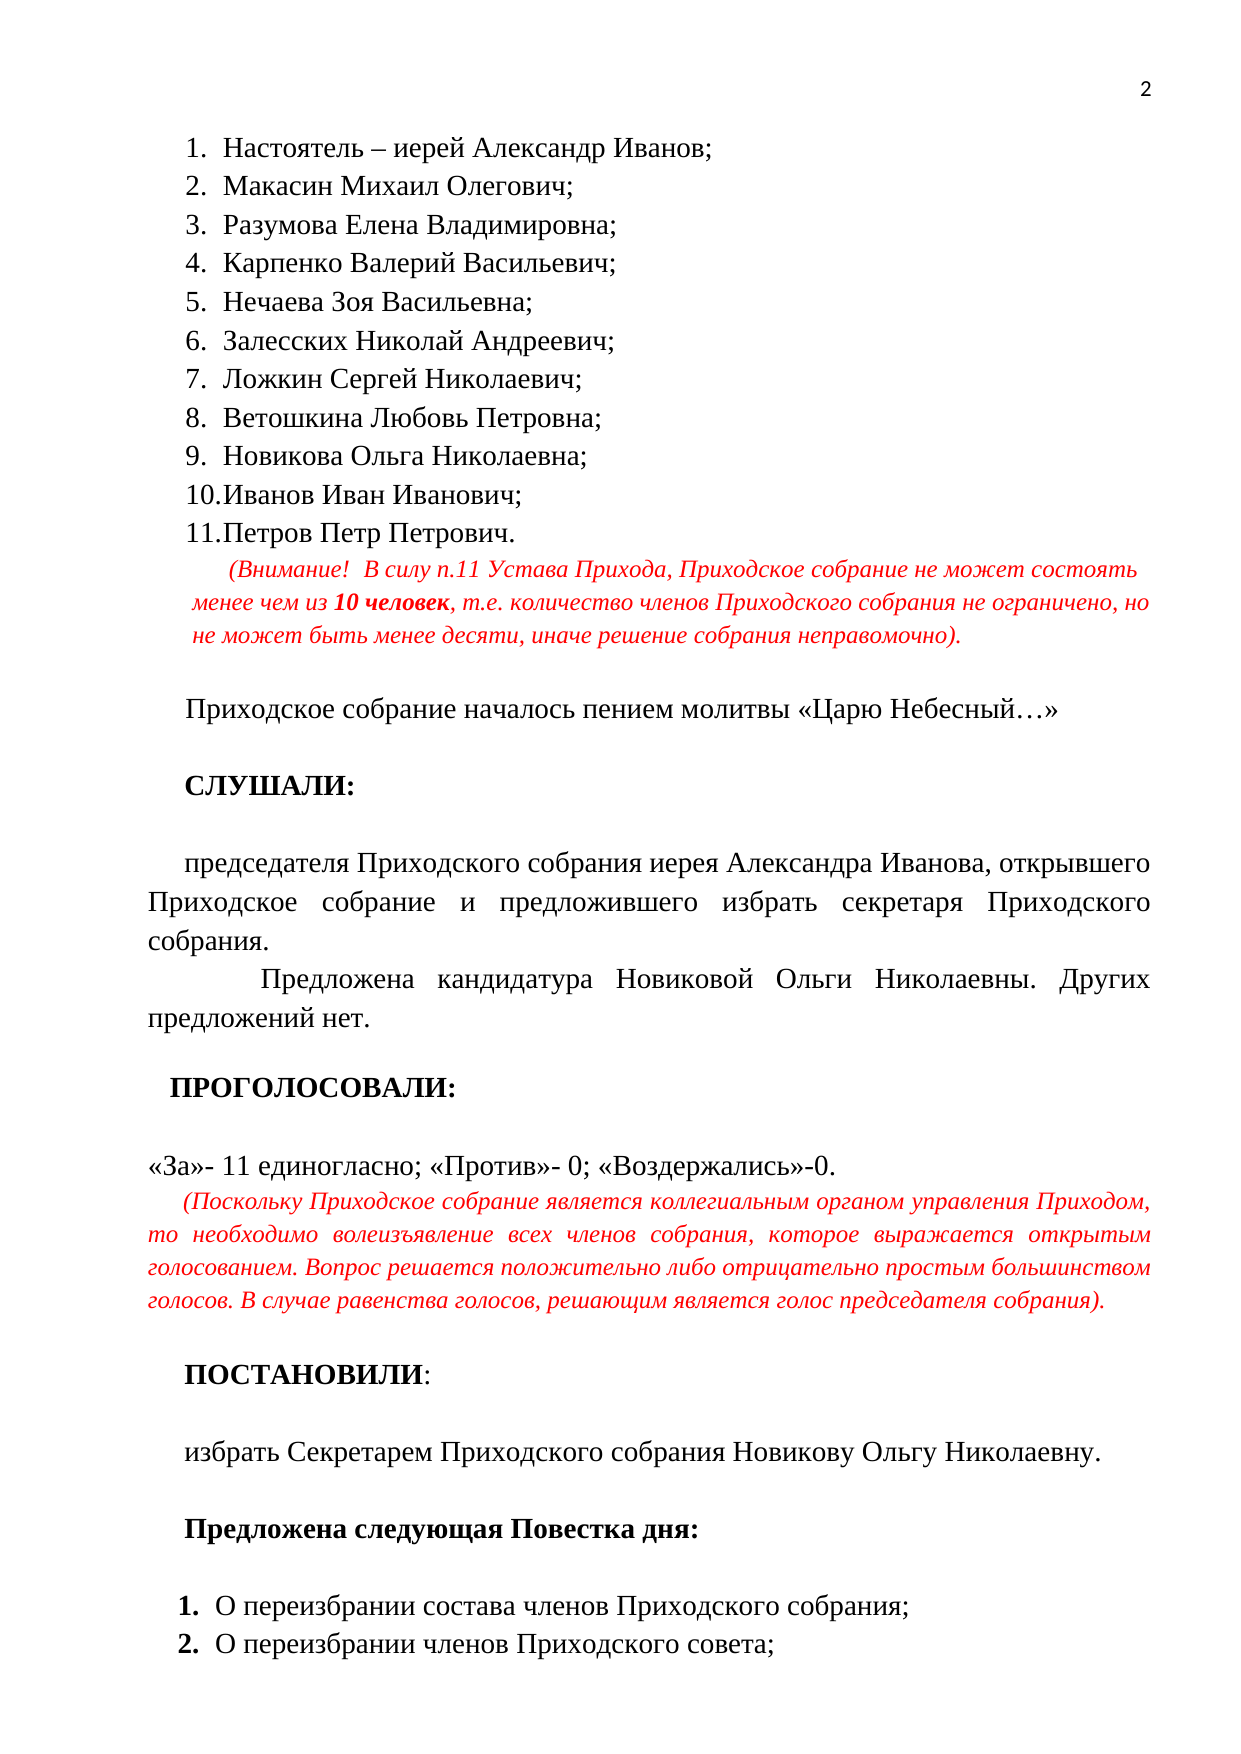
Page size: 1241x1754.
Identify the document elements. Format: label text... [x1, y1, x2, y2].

list Ложкин Сергей Николаевич; [185, 361, 1152, 395]
list Иванов Иван Иванович; [185, 477, 1152, 510]
list «За»- 11 единогласно; «Против»- 0; «Воздержались»-0. [148, 1148, 1152, 1181]
text (Внимание! В силу п.11 Устава Прихода, Приходское собрание не может состоять менее чем из 10 человек, т.е. количество членов Приходского собрания не ограничено, но не может быть менее десяти, иначе решение собрания неправомочно). [192, 554, 1152, 649]
list Нечаева Зоя Васильевна; [185, 284, 1152, 318]
list ПРОГОЛОСОВАЛИ: [148, 1071, 1152, 1104]
list О переизбрании членов Приходского совета; [177, 1627, 1152, 1660]
list Предложена следующая Повестка дня: [148, 1511, 1152, 1544]
list О переизбрании состава членов Приходского собрания; [177, 1588, 1152, 1622]
list Приходское собрание началось пением молитвы «Царю Небесный…» [185, 691, 1152, 725]
list Петров Петр Петрович. [185, 515, 1152, 549]
list Карпенко Валерий Васильевич; [185, 246, 1152, 279]
list Ветошкина Любовь Петровна; [185, 400, 1152, 433]
list ПОСТАНОВИЛИ: [148, 1357, 1152, 1390]
list Настоятель – иерей Александр Иванов; [185, 130, 1152, 163]
list СЛУШАЛИ: [148, 768, 1152, 802]
list Макасин Михаил Олегович; [185, 168, 1152, 202]
list Залесских Николай Андреевич; [185, 323, 1152, 356]
list (Поскольку Приходское собрание является коллегиальным органом управления Приходом, то необходимо волеизъявление всех членов собрания, которое выражается открытым голосованием. Вопрос решается положительно либо отрицательно простым большинством голосов. В случае равенства голосов, решающим является голос председателя собрания). [148, 1186, 1152, 1314]
list председателя Приходского собрания иерея Александра Иванова, открывшего Приходское собрание и предложившего избрать секретаря Приходского собрания. [148, 846, 1152, 956]
list Новикова Ольга Николаевна; [185, 438, 1152, 472]
list Предложена кандидатура Новиковой Ольги Николаевны. Других предложений нет. [148, 961, 1152, 1033]
list избрать Секретарем Приходского собрания Новикову Ольгу Николаевну. [148, 1434, 1152, 1467]
list Разумова Елена Владимировна; [185, 207, 1152, 241]
